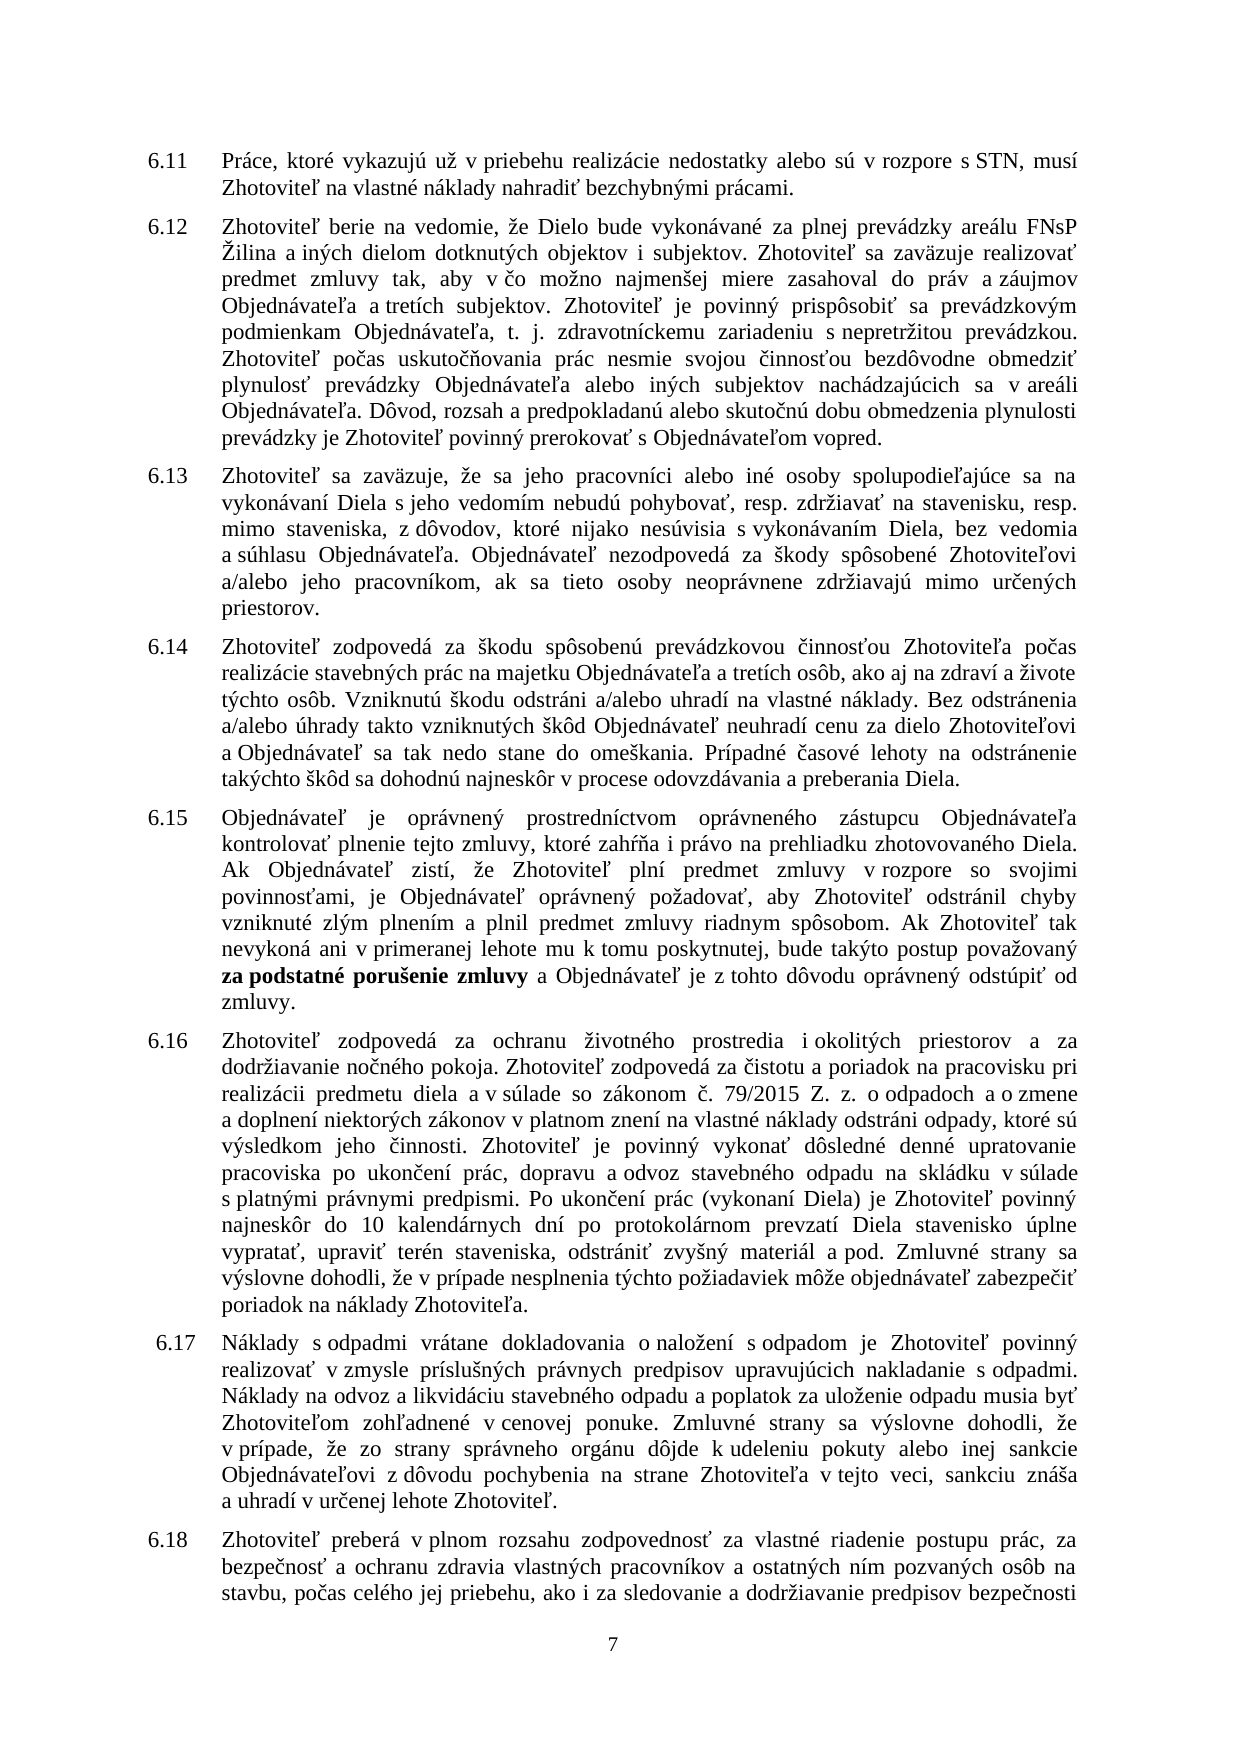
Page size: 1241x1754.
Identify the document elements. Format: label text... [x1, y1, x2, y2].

list Zhotoviteľ sa zaväzuje, že sa jeho pracovníci alebo iné osoby spolupodieľajúce sa na vykonávaní Diela s jeho vedomím nebudú pohybovať, resp. zdržiavať na stavenisku, resp. mimo staveniska, z dôvodov, ktoré nijako nesúvisia s vykonávaním Diela, bez vedomia a súhlasu Objednávateľa. Objednávateľ nezodpovedá za škody spôsobené Zhotoviteľovi a/alebo jeho pracovníkom, ak sa tieto osoby neoprávnene zdržiavajú mimo určených priestorov. [148, 462, 1078, 621]
list Zhotoviteľ berie na vedomie, že Dielo bude vykonávané za plnej prevádzky areálu FNsP Žilina a iných dielom dotknutých objektov i subjektov. Zhotoviteľ sa zaväzuje realizovať predmet zmluvy tak, aby v čo možno najmenšej miere zasahoval do práv a záujmov Objednávateľa a tretích subjektov. Zhotoviteľ je povinný prispôsobiť sa prevádzkovým podmienkam Objednávateľa, t. j. zdravotníckemu zariadeniu s nepretržitou prevádzkou. Zhotoviteľ počas uskutočňovania prác nesmie svojou činnosťou bezdôvodne obmedziť plynulosť prevádzky Objednávateľa alebo iných subjektov nachádzajúcich sa v areáli Objednávateľa. Dôvod, rozsah a predpokladanú alebo skutočnú dobu obmedzenia plynulosti prevádzky je Zhotoviteľ povinný prerokovať s Objednávateľom vopred. [148, 213, 1078, 450]
list Zhotoviteľ zodpovedá za ochranu životného prostredia i okolitých priestorov a za dodržiavanie nočného pokoja. Zhotoviteľ zodpovedá za čistotu a poriadok na pracovisku pri realizácii predmetu diela a v súlade so zákonom č. 79/2015 Z. z. o odpadoch a o zmene a doplnení niektorých zákonov v platnom znení na vlastné náklady odstráni odpady, ktoré sú výsledkom jeho činnosti. Zhotoviteľ je povinný vykonať dôsledné denné upratovanie pracoviska po ukončení prác, dopravu a odvoz stavebného odpadu na skládku v súlade s platnými právnymi predpismi. Po ukončení prác (vykonaní Diela) je Zhotoviteľ povinný najneskôr do 10 kalendárnych dní po protokolárnom prevzatí Diela stavenisko úplne vypratať, upraviť terén staveniska, odstrániť zvyšný materiál a pod. Zmluvné strany sa výslovne dohodli, že v prípade nesplnenia týchto požiadaviek môže objednávateľ zabezpečiť poriadok na náklady Zhotoviteľa. [148, 1027, 1078, 1317]
list Náklady s odpadmi vrátane dokladovania o naložení s odpadom je Zhotoviteľ povinný realizovať v zmysle príslušných právnych predpisov upravujúcich nakladanie s odpadmi. Náklady na odvoz a likvidáciu stavebného odpadu a poplatok za uloženie odpadu musia byť Zhotoviteľom zohľadnené v cenovej ponuke. Zmluvné strany sa výslovne dohodli, že v prípade, že zo strany správneho orgánu dôjde k udeleniu pokuty alebo inej sankcie Objednávateľovi z dôvodu pochybenia na strane Zhotoviteľa v tejto veci, sankciu znáša a uhradí v určenej lehote Zhotoviteľ. [156, 1329, 1078, 1514]
list Objednávateľ je oprávnený prostredníctvom oprávneného zástupcu Objednávateľa kontrolovať plnenie tejto zmluvy, ktoré zahŕňa i právo na prehliadku zhotovovaného Diela. Ak Objednávateľ zistí, že Zhotoviteľ plní predmet zmluvy v rozpore so svojimi povinnosťami, je Objednávateľ oprávnený požadovať, aby Zhotoviteľ odstránil chyby vzniknuté zlým plnením a plnil predmet zmluvy riadnym spôsobom. Ak Zhotoviteľ tak nevykoná ani v primeranej lehote mu k tomu poskytnutej, bude takýto postup považovaný za podstatné porušenie zmluvy a Objednávateľ je z tohto dôvodu oprávnený odstúpiť od zmluvy. [148, 804, 1078, 1014]
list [148, 1526, 1078, 1606]
list Zhotoviteľ zodpovedá za škodu spôsobenú prevádzkovou činnosťou Zhotoviteľa počas realizácie stavebných prác na majetku Objednávateľa a tretích osôb, ako aj na zdraví a živote týchto osôb. Vzniknutú škodu odstráni a/alebo uhradí na vlastné náklady. Bez odstránenia a/alebo úhrady takto vzniknutých škôd Objednávateľ neuhradí cenu za dielo Zhotoviteľovi a Objednávateľ sa tak nedo stane do omeškania. Prípadné časové lehoty na odstránenie takýchto škôd sa dohodnú najneskôr v procese odovzdávania a preberania Diela. [148, 633, 1078, 791]
list Práce, ktoré vykazujú už v priebehu realizácie nedostatky alebo sú v rozpore s STN, musí Zhotoviteľ na vlastné náklady nahradiť bezchybnými prácami. [148, 148, 1078, 200]
